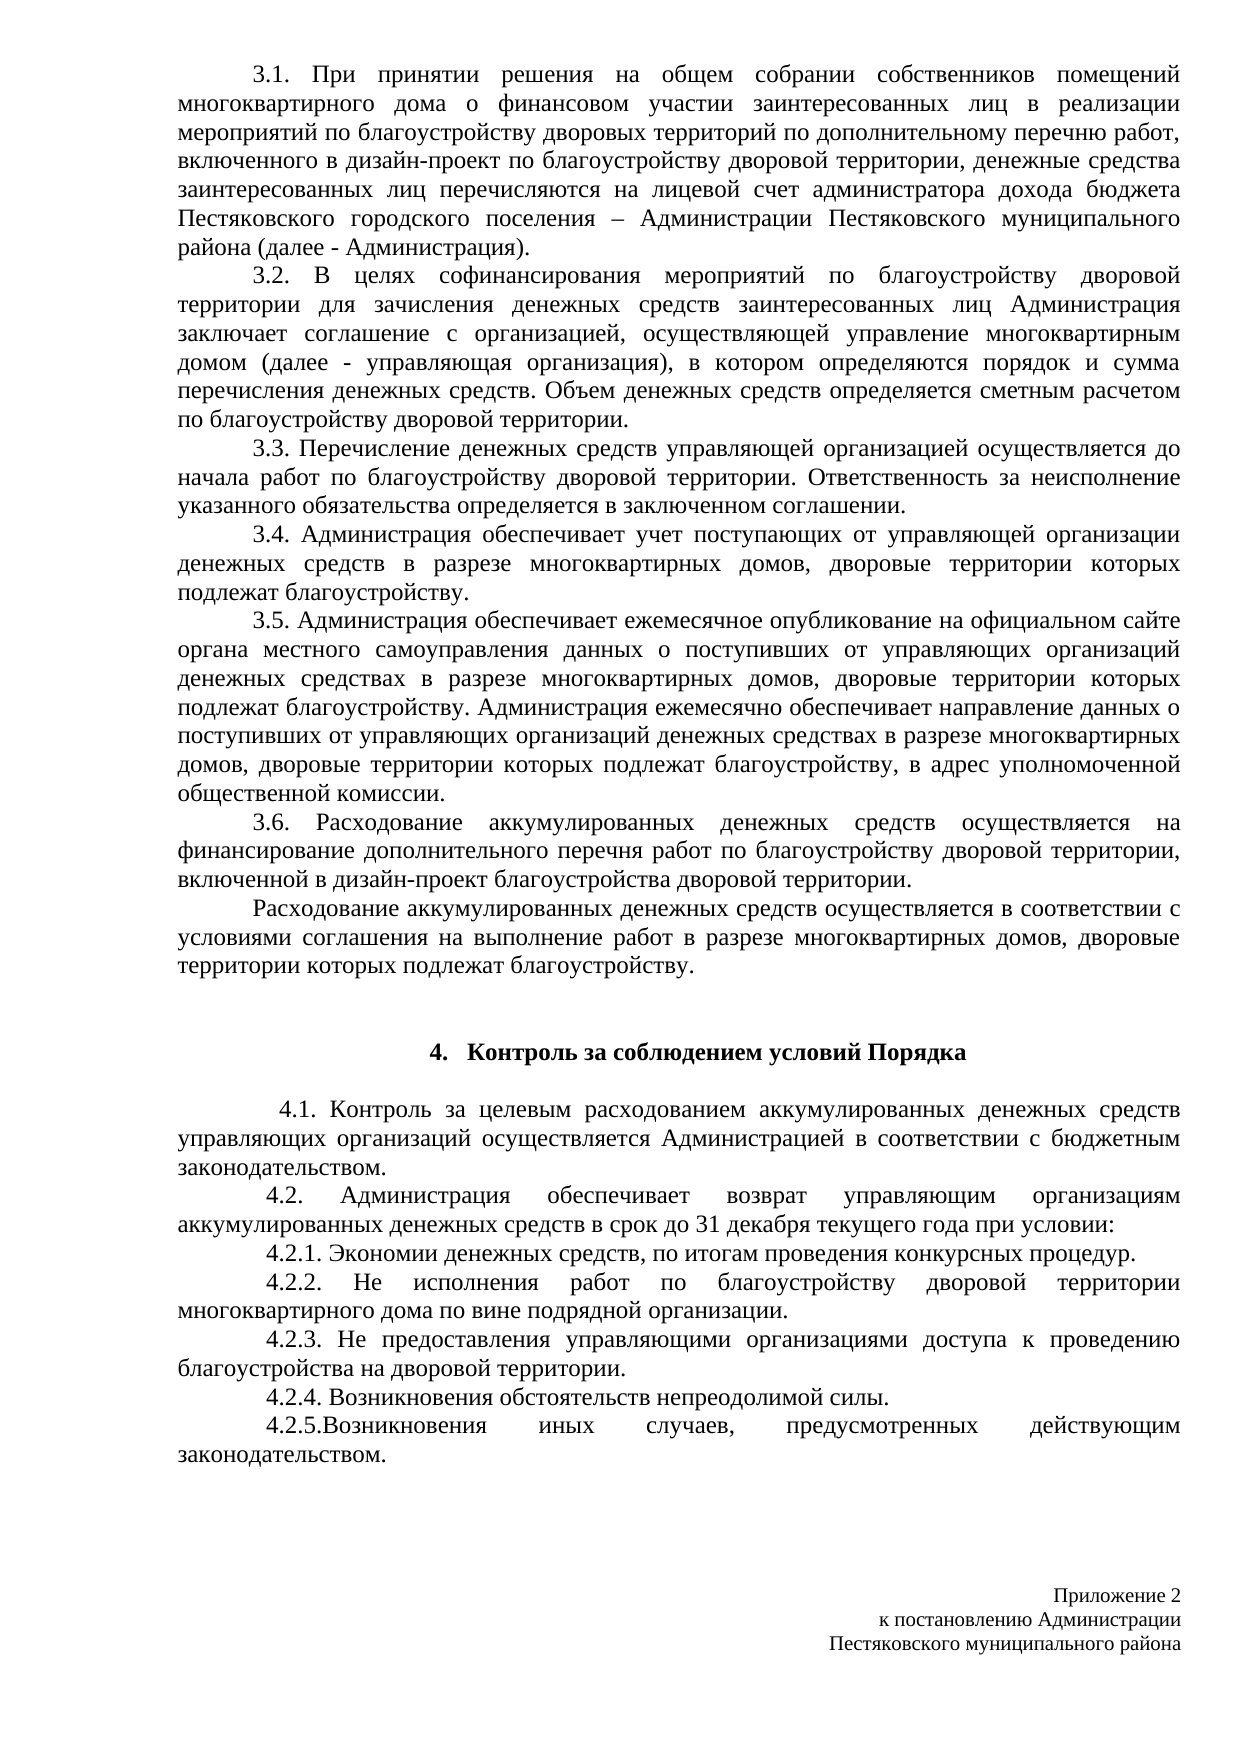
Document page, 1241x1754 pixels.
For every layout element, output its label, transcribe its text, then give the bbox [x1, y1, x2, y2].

text 4.1. Контроль за целевым расходованием аккумулированных денежных средств управляющих организаций осуществляется Администрацией в соответствии с бюджетным законодательством. [177, 1094, 1181, 1180]
text 3.1. При принятии решения на общем собрании собственников помещений многоквартирного дома о финансовом участии заинтересованных лиц в реализации мероприятий по благоустройству дворовых территорий по дополнительному перечню работ, включенного в дизайн-проект по благоустройству дворовой территории, денежные средства заинтересованных лиц перечисляются на лицевой счет администратора дохода бюджета Пестяковского городского поселения – Администрации Пестяковского муниципального района (далее - Администрация). [177, 59, 1181, 260]
text Приложение 2 [177, 1583, 1181, 1607]
text 4.2.3. Не предоставления управляющими организациями доступа к проведению благоустройства на дворовой территории. [177, 1324, 1181, 1382]
text 3.3. Перечисление денежных средств управляющей организацией осуществляется до начала работ по благоустройству дворовой территории. Ответственность за неисполнение указанного обязательства определяется в заключенном соглашении. [177, 433, 1181, 519]
text Пестяковского муниципального района [177, 1631, 1181, 1655]
list Контроль за соблюдением условий Порядка [215, 1037, 1181, 1065]
text 3.5. Администрация обеспечивает ежемесячное опубликование на официальном сайте органа местного самоуправления данных о поступивших от управляющих организаций денежных средствах в разрезе многоквартирных домов, дворовые территории которых подлежат благоустройству. Администрация ежемесячно обеспечивает направление данных о поступивших от управляющих организаций денежных средствах в разрезе многоквартирных домов, дворовые территории которых подлежат благоустройству, в адрес уполномоченной общественной комиссии. [177, 605, 1181, 807]
text 4.2.2. Не исполнения работ по благоустройству дворовой территории многоквартирного дома по вине подрядной организации. [177, 1267, 1181, 1324]
text к постановлению Администрации [177, 1607, 1181, 1631]
text 3.2. В целях софинансирования мероприятий по благоустройству дворовой территории для зачисления денежных средств заинтересованных лиц Администрация заключает соглашение с организацией, осуществляющей управление многоквартирным домом (далее - управляющая организация), в котором определяются порядок и сумма перечисления денежных средств. Объем денежных средств определяется сметным расчетом по благоустройству дворовой территории. [177, 260, 1181, 433]
text 4.2.1. Экономии денежных средств, по итогам проведения конкурсных процедур. [177, 1238, 1181, 1267]
text 4.2.5.Возникновения иных случаев, предусмотренных действующим законодательством. [177, 1410, 1181, 1468]
text 4.2.4. Возникновения обстоятельств непреодолимой силы. [177, 1382, 1181, 1410]
text Расходование аккумулированных денежных средств осуществляется в соответствии с условиями соглашения на выполнение работ в разрезе многоквартирных домов, дворовые территории которых подлежат благоустройству. [177, 893, 1181, 979]
text 3.4. Администрация обеспечивает учет поступающих от управляющей организации денежных средств в разрезе многоквартирных домов, дворовые территории которых подлежат благоустройству. [177, 519, 1181, 605]
text 3.6. Расходование аккумулированных денежных средств осуществляется на финансирование дополнительного перечня работ по благоустройству дворовой территории, включенной в дизайн-проект благоустройства дворовой территории. [177, 807, 1181, 893]
text 4.2. Администрация обеспечивает возврат управляющим организациям аккумулированных денежных средств в срок до 31 декабря текущего года при условии: [177, 1180, 1181, 1238]
